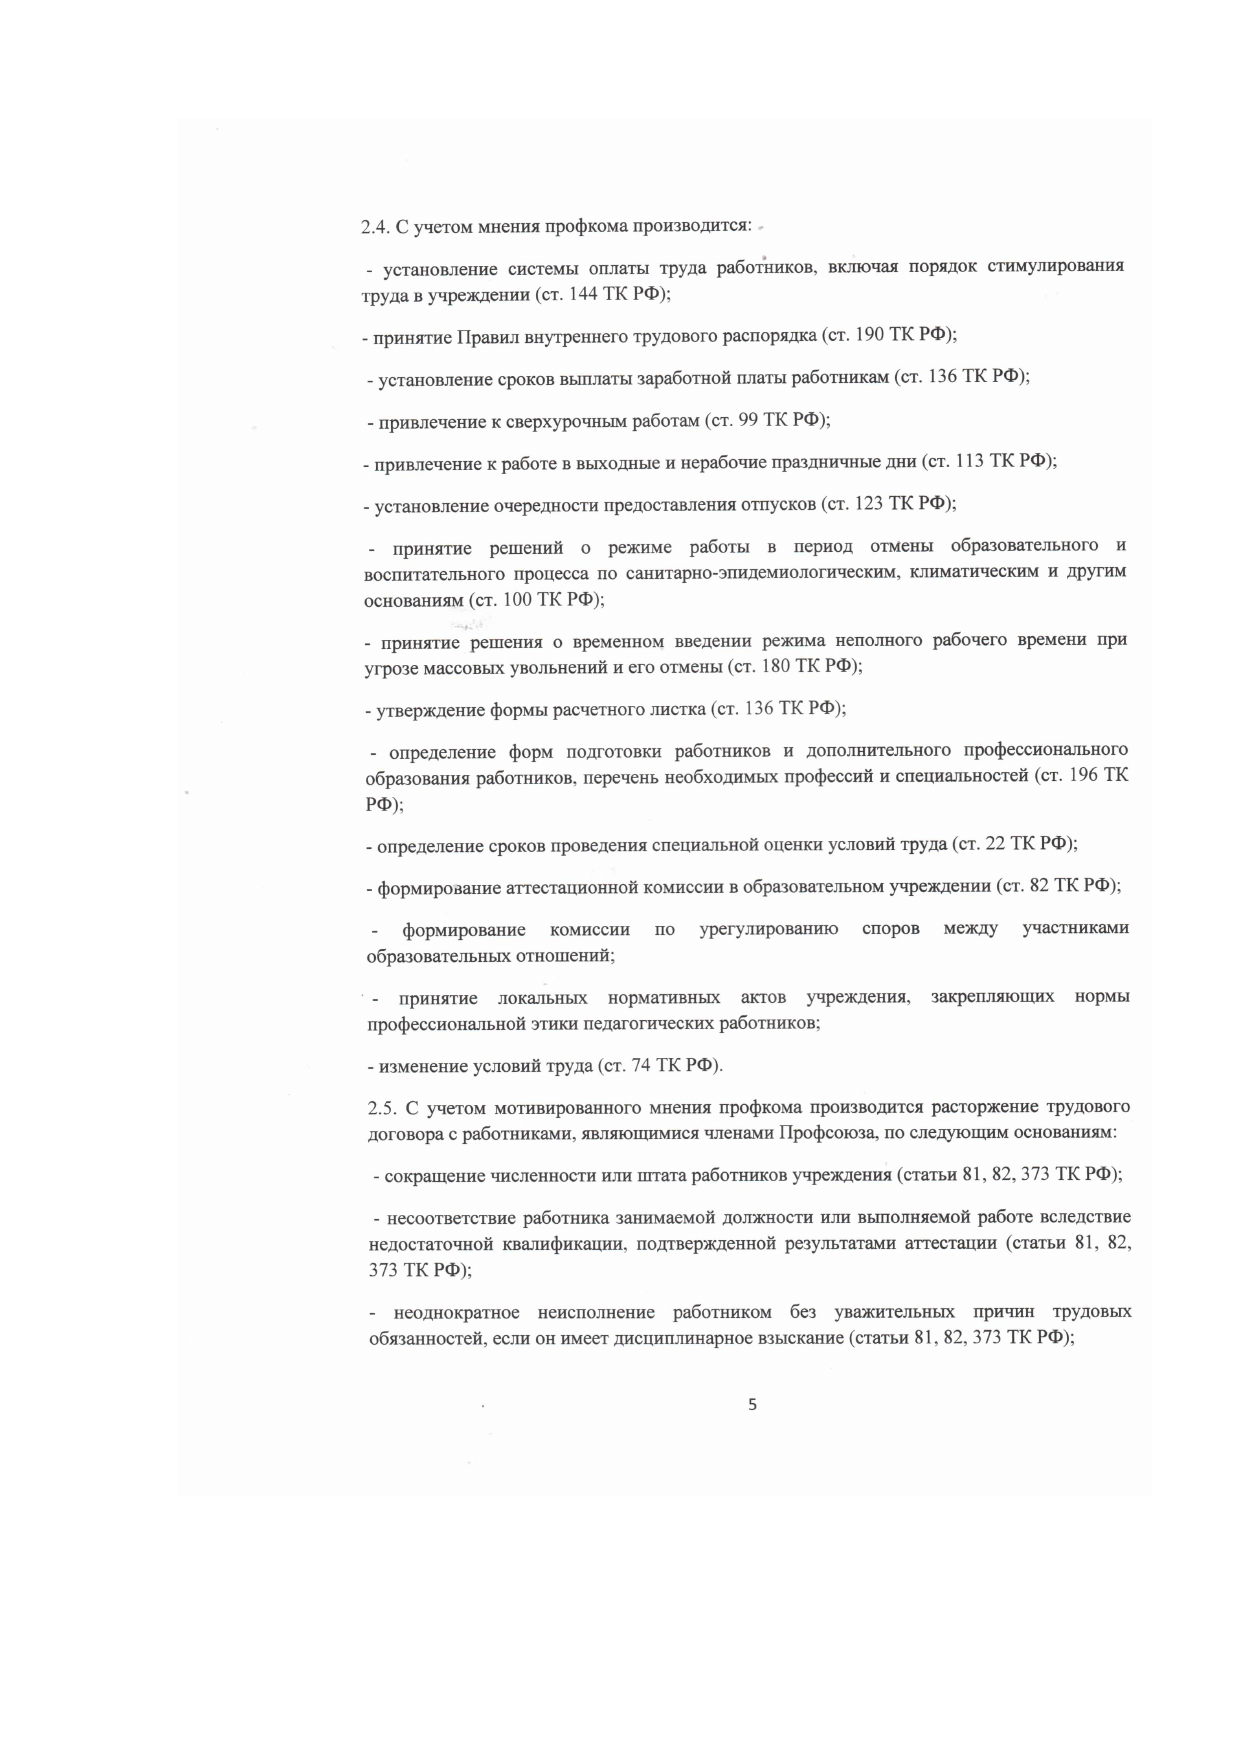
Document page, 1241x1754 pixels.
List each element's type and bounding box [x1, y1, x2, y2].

picture [177, 118, 1152, 1496]
